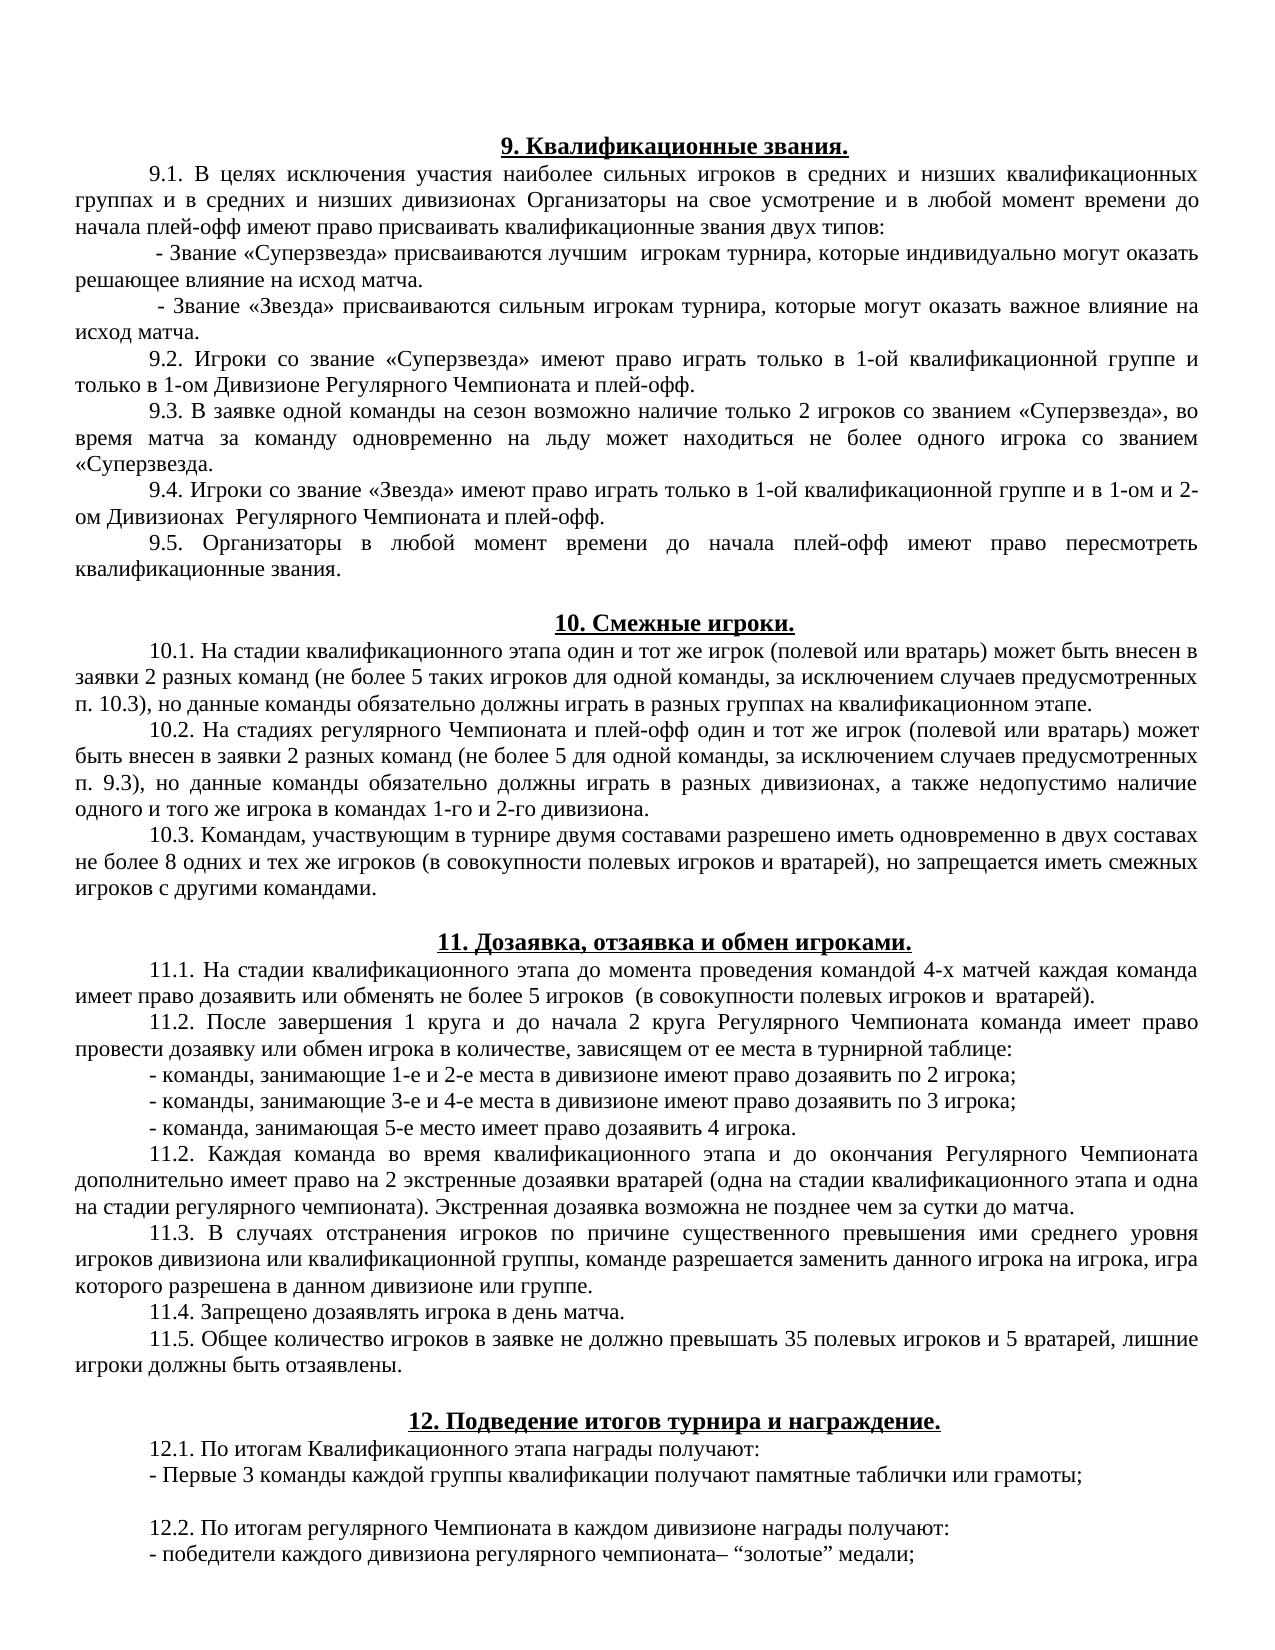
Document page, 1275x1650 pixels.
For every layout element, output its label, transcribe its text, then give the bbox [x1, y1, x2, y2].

text 11.5. Общее количество игроков в заявке не должно превышать 35 полевых игроков и 5 вратарей, лишние игроки должны быть отзаявлены. [75, 1324, 1200, 1377]
text 11.2. Каждая команда во время квалификационного этапа и до окончания Регулярного Чемпионата дополнительно имеет право на 2 экстренные дозаявки вратарей (одна на стадии квалификационного этапа и одна на стадии регулярного чемпионата). Экстренная дозаявка возможна не позднее чем за сутки до матча. [75, 1140, 1200, 1219]
text 9.4. Игроки со звание «Звезда» имеют право играть только в 1-ой квалификационной группе и в 1-ом и 2-ом Дивизионах Регулярного Чемпионата и плей-офф. [75, 476, 1200, 529]
text 12.2. По итогам регулярного Чемпионата в каждом дивизионе награды получают: [75, 1514, 1200, 1540]
text - команды, занимающие 3-е и 4-е места в дивизионе имеют право дозаявить по 3 игрока; [75, 1087, 1200, 1114]
text 9.2. Игроки со звание «Суперзвезда» имеют право играть только в 1-ой квалификационной группе и только в 1-ом Дивизионе Регулярного Чемпионата и плей-офф. [75, 345, 1200, 397]
text - команды, занимающие 1-е и 2-е места в дивизионе имеют право дозаявить по 2 игрока; [75, 1061, 1200, 1087]
text 10.2. На стадиях регулярного Чемпионата и плей-офф один и тот же игрок (полевой или вратарь) может быть внесен в заявки 2 разных команд (не более 5 для одной команды, за исключением случаев предусмотренных п. 9.3), но данные команды обязательно должны играть в разных дивизионах, а также недопустимо наличие одного и того же игрока в командах 1-го и 2-го дивизиона. [75, 716, 1200, 821]
list - победители каждого дивизиона регулярного чемпионата– “золотые” медали; [75, 1540, 1200, 1567]
text 9.5. Организаторы в любой момент времени до начала плей-офф имеют право пересмотреть квалификационные звания. [75, 529, 1200, 582]
text 9. Квалификационные звания. [149, 131, 1200, 160]
text 11. Дозаявка, отзаявка и обмен игроками. [149, 927, 1200, 956]
text - команда, занимающая 5-е место имеет право дозаявить 4 игрока. [75, 1114, 1200, 1140]
text - Звание «Суперзвезда» присваиваются лучшим игрокам турнира, которые индивидуально могут оказать решающее влияние на исход матча. [75, 239, 1200, 292]
text - Первые 3 команды каждой группы квалификации получают памятные таблички или грамоты; [75, 1461, 1200, 1487]
text - Звание «Звезда» присваиваются сильным игрокам турнира, которые могут оказать важное влияние на исход матча. [75, 292, 1200, 345]
text 11.4. Запрещено дозаявлять игрока в день матча. [75, 1298, 1200, 1324]
text 10.1. На стадии квалификационного этапа один и тот же игрок (полевой или вратарь) может быть внесен в заявки 2 разных команд (не более 5 таких игроков для одной команды, за исключением случаев предусмотренных п. 10.3), но данные команды обязательно должны играть в разных группах на квалификационном этапе. [75, 637, 1200, 716]
text 12.1. По итогам Квалификационного этапа награды получают: [75, 1435, 1200, 1461]
text 11.1. На стадии квалификационного этапа до момента проведения командой 4-х матчей каждая команда имеет право дозаявить или обменять не более 5 игроков (в совокупности полевых игроков и вратарей). [75, 956, 1200, 1008]
text 9.1. В целях исключения участия наиболее сильных игроков в средних и низших квалификационных группах и в средних и низших дивизионах Организаторы на свое усмотрение и в любой момент времени до начала плей-офф имеют право присваивать квалификационные звания двух типов: [75, 160, 1200, 239]
text 11.3. В случаях отстранения игроков по причине существенного превышения ими среднего уровня игроков дивизиона или квалификационной группы, команде разрешается заменить данного игрока на игрока, игра которого разрешена в данном дивизионе или группе. [75, 1219, 1200, 1298]
text 10. Смежные игроки. [149, 608, 1200, 637]
text 10.3. Командам, участвующим в турнире двумя составами разрешено иметь одновременно в двух составах не более 8 одних и тех же игроков (в совокупности полевых игроков и вратарей), но запрещается иметь смежных игроков с другими командами. [75, 821, 1200, 901]
text 12. Подведение итогов турнира и награждение. [149, 1406, 1200, 1435]
text 9.3. В заявке одной команды на сезон возможно наличие только 2 игроков со званием «Суперзвезда», во время матча за команду одновременно на льду может находиться не более одного игрока со званием «Суперзвезда. [75, 397, 1200, 476]
text 11.2. После завершения 1 круга и до начала 2 круга Регулярного Чемпионата команда имеет право провести дозаявку или обмен игрока в количестве, зависящем от ее места в турнирной таблице: [75, 1008, 1200, 1061]
